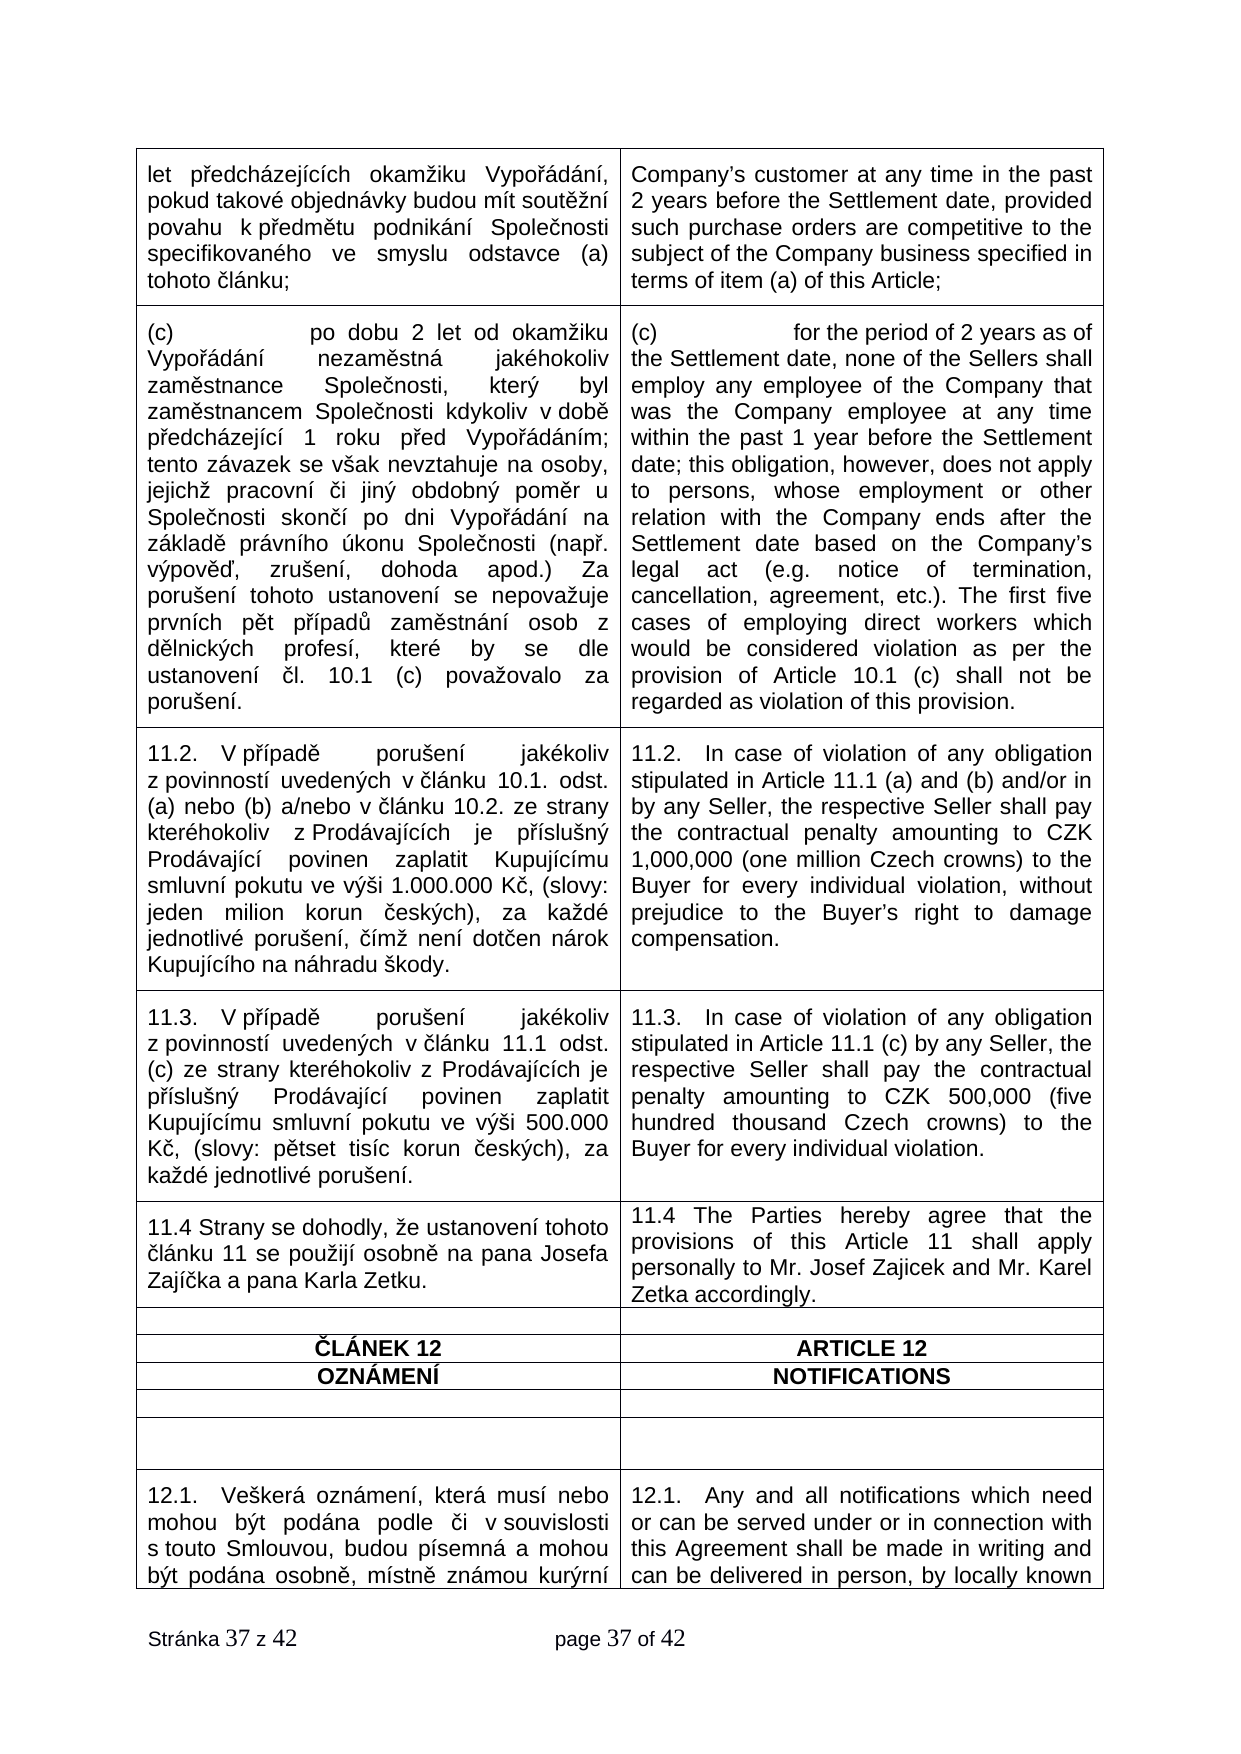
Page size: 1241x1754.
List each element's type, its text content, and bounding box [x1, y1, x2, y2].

table_cell [621, 1308, 1103, 1334]
table_cell 11.3. V případě porušení jakékoliv z povinností uvedených v článku 11.1 odst. (c) ze strany kteréhokoliv z Prodávajících je příslušný Prodávající povinen zaplatit Kupujícímu smluvní pokutu ve výši 500.000 Kč, (slovy: pětset tisíc korun českých), za každé jednotlivé porušení. [137, 991, 620, 1201]
table_cell OZNÁMENÍ [137, 1363, 620, 1389]
table_cell ARTICLE 12 [621, 1335, 1103, 1362]
table_cell [137, 1308, 620, 1334]
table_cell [137, 149, 620, 305]
table_cell (c) po dobu 2 let od okamžiku Vypořádání nezaměstná jakéhokoliv zaměstnance Společnosti, který byl zaměstnancem Společnosti kdykoliv v době předcházející 1 roku před Vypořádáním; tento závazek se však nevztahuje na osoby, jejichž pracovní či jiný obdobný poměr u Společnosti skončí po dni Vypořádání na základě právního úkonu Společnosti (např. výpověď, zrušení, dohoda apod.) Za porušení tohoto ustanovení se nepovažuje prvních pět případů zaměstnání osob z dělnických profesí, které by se dle ustanovení čl. 10.1 (c) považovalo za porušení. [137, 306, 620, 727]
table_cell [621, 1418, 1103, 1469]
table_cell 11.3. In case of violation of any obligation stipulated in Article 11.1 (c) by any Seller, the respective Seller shall pay the contractual penalty amounting to CZK 500,000 (five hundred thousand Czech crowns) to the Buyer for every individual violation. [621, 991, 1103, 1201]
table_cell NOTIFICATIONS [621, 1363, 1103, 1389]
table_cell 11.4 Strany se dohodly, že ustanovení tohoto článku 11 se použijí osobně na pana Josefa Zajíčka a pana Karla Zetku. [137, 1202, 620, 1307]
table_cell ČLÁNEK 12 [137, 1335, 620, 1362]
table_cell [137, 1470, 620, 1588]
table_cell 11.2. V případě porušení jakékoliv z povinností uvedených v článku 10.1. odst. (a) nebo (b) a/nebo v článku 10.2. ze strany kteréhokoliv z Prodávajících je příslušný Prodávající povinen zaplatit Kupujícímu smluvní pokutu ve výši 1.000.000 Kč, (slovy: jeden milion korun českých), za každé jednotlivé porušení, čímž není dotčen nárok Kupujícího na náhradu škody. [137, 728, 620, 990]
table_cell 11.2. In case of violation of any obligation stipulated in Article 11.1 (a) and (b) and/or in by any Seller, the respective Seller shall pay the contractual penalty amounting to CZK 1,000,000 (one million Czech crowns) to the Buyer for every individual violation, without prejudice to the Buyer’s right to damage compensation. [621, 728, 1103, 990]
table_cell [621, 1390, 1103, 1417]
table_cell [621, 149, 1103, 305]
table_cell 11.4 The Parties hereby agree that the provisions of this Article 11 shall apply personally to Mr. Josef Zajicek and Mr. Karel Zetka accordingly. [621, 1202, 1103, 1307]
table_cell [621, 1470, 1103, 1588]
table_cell [137, 1418, 620, 1469]
table_cell [137, 1390, 620, 1417]
table_cell (c) for the period of 2 years as of the Settlement date, none of the Sellers shall employ any employee of the Company that was the Company employee at any time within the past 1 year before the Settlement date; this obligation, however, does not apply to persons, whose employment or other relation with the Company ends after the Settlement date based on the Company’s legal act (e.g. notice of termination, cancellation, agreement, etc.). The first five cases of employing direct workers which would be considered violation as per the provision of Article 10.1 (c) shall not be regarded as violation of this provision. [621, 306, 1103, 727]
